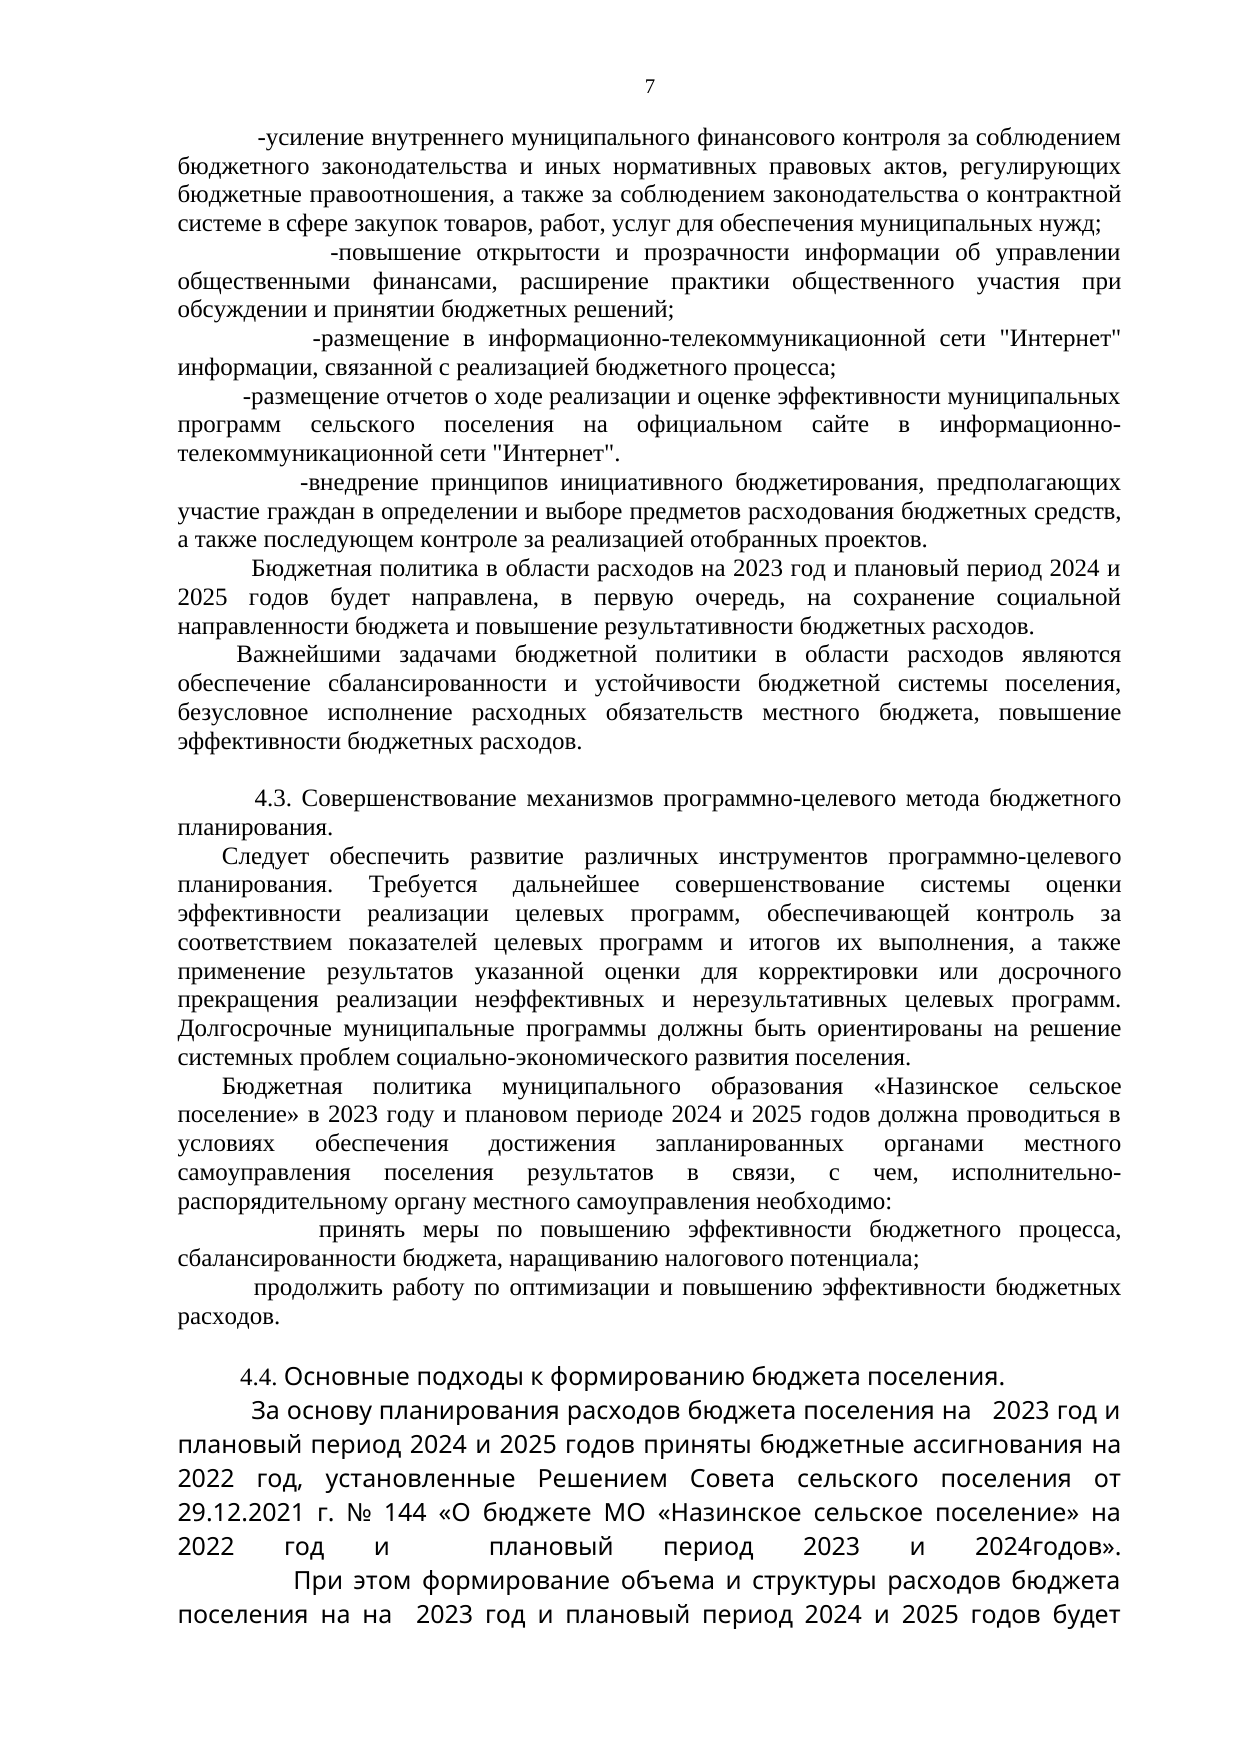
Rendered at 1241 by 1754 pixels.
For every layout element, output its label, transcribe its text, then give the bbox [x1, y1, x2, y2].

text Бюджетная политика муниципального образования «Назинское сельское поселение» в 2023 году и плановом периоде 2024 и 2025 годов должна проводиться в условиях обеспечения достижения запланированных органами местного самоуправления поселения результатов в связи, с чем, исполнительно-распорядительному органу местного самоуправления необходимо: [177, 1071, 1122, 1214]
text Важнейшими задачами бюджетной политики в области расходов являются обеспечение сбалансированности и устойчивости бюджетной системы поселения, безусловное исполнение расходных обязательств местного бюджета, повышение эффективности бюджетных расходов. [177, 639, 1122, 754]
text Следует обеспечить развитие различных инструментов программно-целевого планирования. Требуется дальнейшее совершенствование системы оценки эффективности реализации целевых программ, обеспечивающей контроль за соответствием показателей целевых программ и итогов их выполнения, а также применение результатов указанной оценки для корректировки или досрочного прекращения реализации неэффективных и нерезультативных целевых программ. Долгосрочные муниципальные программы должны быть ориентированы на решение системных проблем социально-экономического развития поселения. [177, 841, 1122, 1071]
text 4.3. Совершенствование механизмов программно-целевого метода бюджетного планирования. [177, 783, 1122, 841]
text продолжить работу по оптимизации и повышению эффективности бюджетных расходов. [177, 1272, 1122, 1329]
text -усиление внутреннего муниципального финансового контроля за соблюдением бюджетного законодательства и иных нормативных правовых актов, регулирующих бюджетные правоотношения, а также за соблюдением законодательства о контрактной системе в сфере закупок товаров, работ, услуг для обеспечения муниципальных нужд; [177, 122, 1122, 237]
text -повышение открытости и прозрачности информации об управлении общественными финансами, расширение практики общественного участия при обсуждении и принятии бюджетных решений; [177, 237, 1122, 323]
text Бюджетная политика в области расходов на 2023 год и плановый период 2024 и 2025 годов будет направлена, в первую очередь, на сохранение социальной направленности бюджета и повышение результативности бюджетных расходов. [177, 553, 1122, 639]
text принять меры по повышению эффективности бюджетного процесса, сбалансированности бюджета, наращиванию налогового потенциала; [177, 1214, 1122, 1272]
text -размещение отчетов о ходе реализации и оценке эффективности муниципальных программ сельского поселения на официальном сайте в информационно-телекоммуникационной сети "Интернет". [177, 381, 1122, 467]
text 4.4. Основные подходы к формированию бюджета поселения. [177, 1358, 1122, 1392]
text -размещение в информационно-телекоммуникационной сети "Интернет" информации, связанной с реализацией бюджетного процесса; [177, 323, 1122, 381]
text -внедрение принципов инициативного бюджетирования, предполагающих участие граждан в определении и выборе предметов расходования бюджетных средств, а также последующем контроле за реализацией отобранных проектов. [177, 467, 1122, 553]
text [177, 1392, 1122, 1631]
